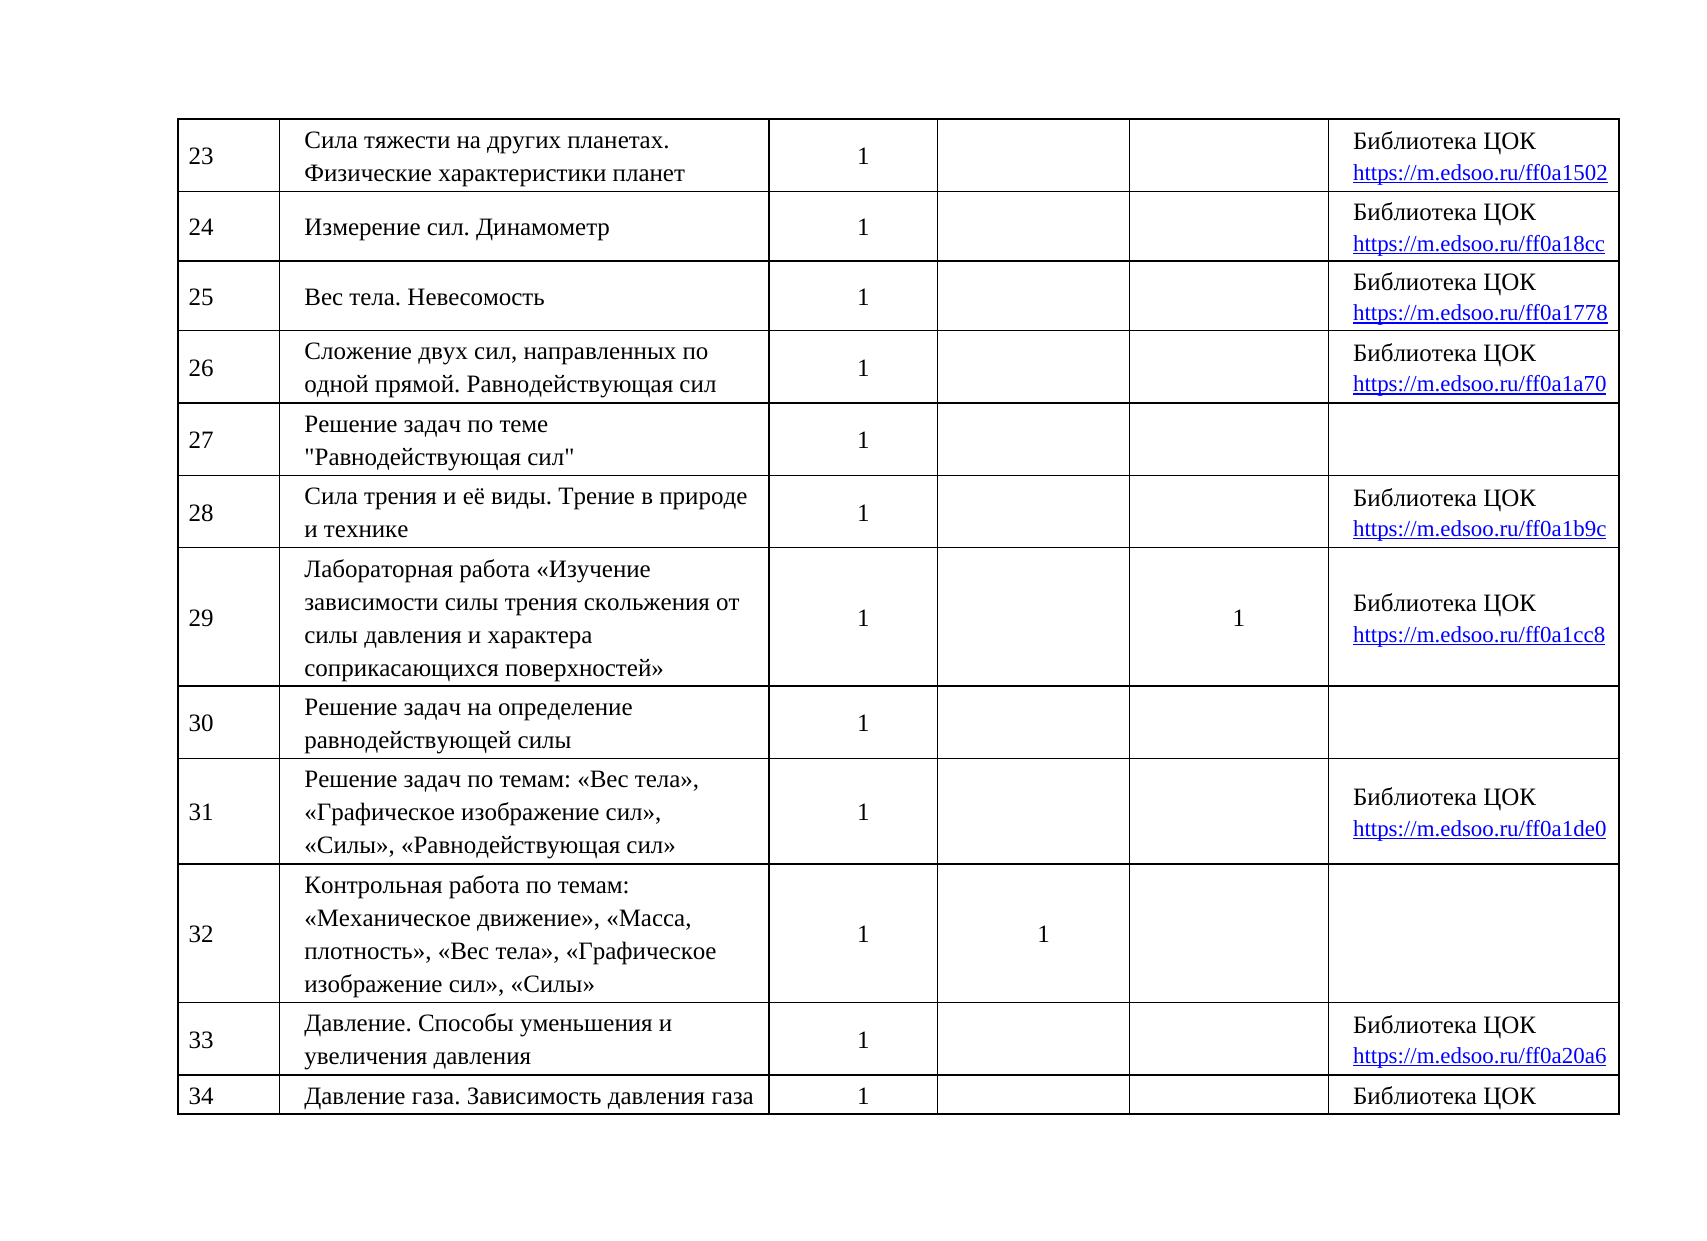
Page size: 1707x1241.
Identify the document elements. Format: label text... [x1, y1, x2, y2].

table_cell Лабораторная работа «Изучение зависимости силы трения скольжения от силы давления и характера соприкасающихся поверхностей» [280, 548, 768, 685]
table_cell Библиотека ЦОК https://m.edsoo.ru/ff0a1de0 [1329, 759, 1618, 863]
table_cell 23 [179, 120, 279, 191]
table_cell 1 [770, 687, 937, 758]
table_cell 24 [179, 192, 279, 260]
table_cell 1 [770, 262, 937, 330]
table_cell [1329, 687, 1618, 758]
table_cell [1130, 476, 1328, 547]
table_cell 27 [179, 404, 279, 474]
table_cell Сила тяжести на других планетах. Физические характеристики планет [280, 120, 768, 191]
table_cell [938, 331, 1129, 402]
table_cell Библиотека ЦОК https://m.edsoo.ru/ff0a1a70 [1329, 331, 1618, 402]
table_cell 1 [770, 404, 937, 474]
table_cell [1130, 759, 1328, 863]
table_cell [280, 1076, 768, 1113]
table_cell 26 [179, 331, 279, 402]
table_cell Вес тела. Невесомость [280, 262, 768, 330]
table_cell 1 [770, 865, 937, 1002]
table_cell Решение задач по теме "Равнодействующая сил" [280, 404, 768, 474]
table_cell [1130, 1076, 1328, 1113]
table_cell [938, 687, 1129, 758]
table_cell 29 [179, 548, 279, 685]
table_cell 28 [179, 476, 279, 547]
table_cell Библиотека ЦОК https://m.edsoo.ru/ff0a1502 [1329, 120, 1618, 191]
table_cell 32 [179, 865, 279, 1002]
table_cell [1130, 192, 1328, 260]
table_cell [938, 192, 1129, 260]
table_cell Библиотека ЦОК https://m.edsoo.ru/ff0a18cc [1329, 192, 1618, 260]
table_cell Контрольная работа по темам: «Механическое движение», «Масса, плотность», «Вес тела», «Графическое изображение сил», «Силы» [280, 865, 768, 1002]
table_cell 1 [770, 476, 937, 547]
table_cell Сила трения и её виды. Трение в природе и технике [280, 476, 768, 547]
table_cell [1130, 687, 1328, 758]
table_cell 1 [770, 1003, 937, 1074]
table_cell Давление. Способы уменьшения и увеличения давления [280, 1003, 768, 1074]
table_cell [1329, 404, 1618, 474]
table_cell 1 [770, 331, 937, 402]
table_cell 1 [770, 548, 937, 685]
table_cell [1130, 120, 1328, 191]
table_cell 1 [770, 759, 937, 863]
table_cell [938, 1003, 1129, 1074]
table_cell Библиотека ЦОК https://m.edsoo.ru/ff0a1cc8 [1329, 548, 1618, 685]
table_cell 34 [179, 1076, 279, 1113]
table_cell Библиотека ЦОК https://m.edsoo.ru/ff0a1778 [1329, 262, 1618, 330]
table_cell Решение задач на определение равнодействующей силы [280, 687, 768, 758]
table_cell Библиотека ЦОК https://m.edsoo.ru/ff0a1b9c [1329, 476, 1618, 547]
table_cell 1 [770, 1076, 937, 1113]
table_cell 1 [770, 192, 937, 260]
table_cell 25 [179, 262, 279, 330]
table_cell Решение задач по темам: «Вес тела», «Графическое изображение сил», «Силы», «Равнодействующая сил» [280, 759, 768, 863]
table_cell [1329, 1076, 1618, 1113]
table_cell Сложение двух сил, направленных по одной прямой. Равнодействующая сил [280, 331, 768, 402]
table_cell [1130, 404, 1328, 474]
table_cell Библиотека ЦОК https://m.edsoo.ru/ff0a20a6 [1329, 1003, 1618, 1074]
table_cell [1329, 865, 1618, 1002]
table_cell [938, 1076, 1129, 1113]
table_cell [938, 404, 1129, 474]
table_cell 30 [179, 687, 279, 758]
table_cell Измерение сил. Динамометр [280, 192, 768, 260]
table_cell [938, 120, 1129, 191]
table_cell 1 [1130, 548, 1328, 685]
table_cell [938, 759, 1129, 863]
table_cell [1130, 331, 1328, 402]
table_cell [938, 548, 1129, 685]
table_cell [938, 476, 1129, 547]
table_cell 1 [770, 120, 937, 191]
table_cell 33 [179, 1003, 279, 1074]
table_cell [1130, 1003, 1328, 1074]
table_cell 31 [179, 759, 279, 863]
table_cell [1130, 865, 1328, 1002]
table_cell [1130, 262, 1328, 330]
table_cell [938, 262, 1129, 330]
table_cell 1 [938, 865, 1129, 1002]
